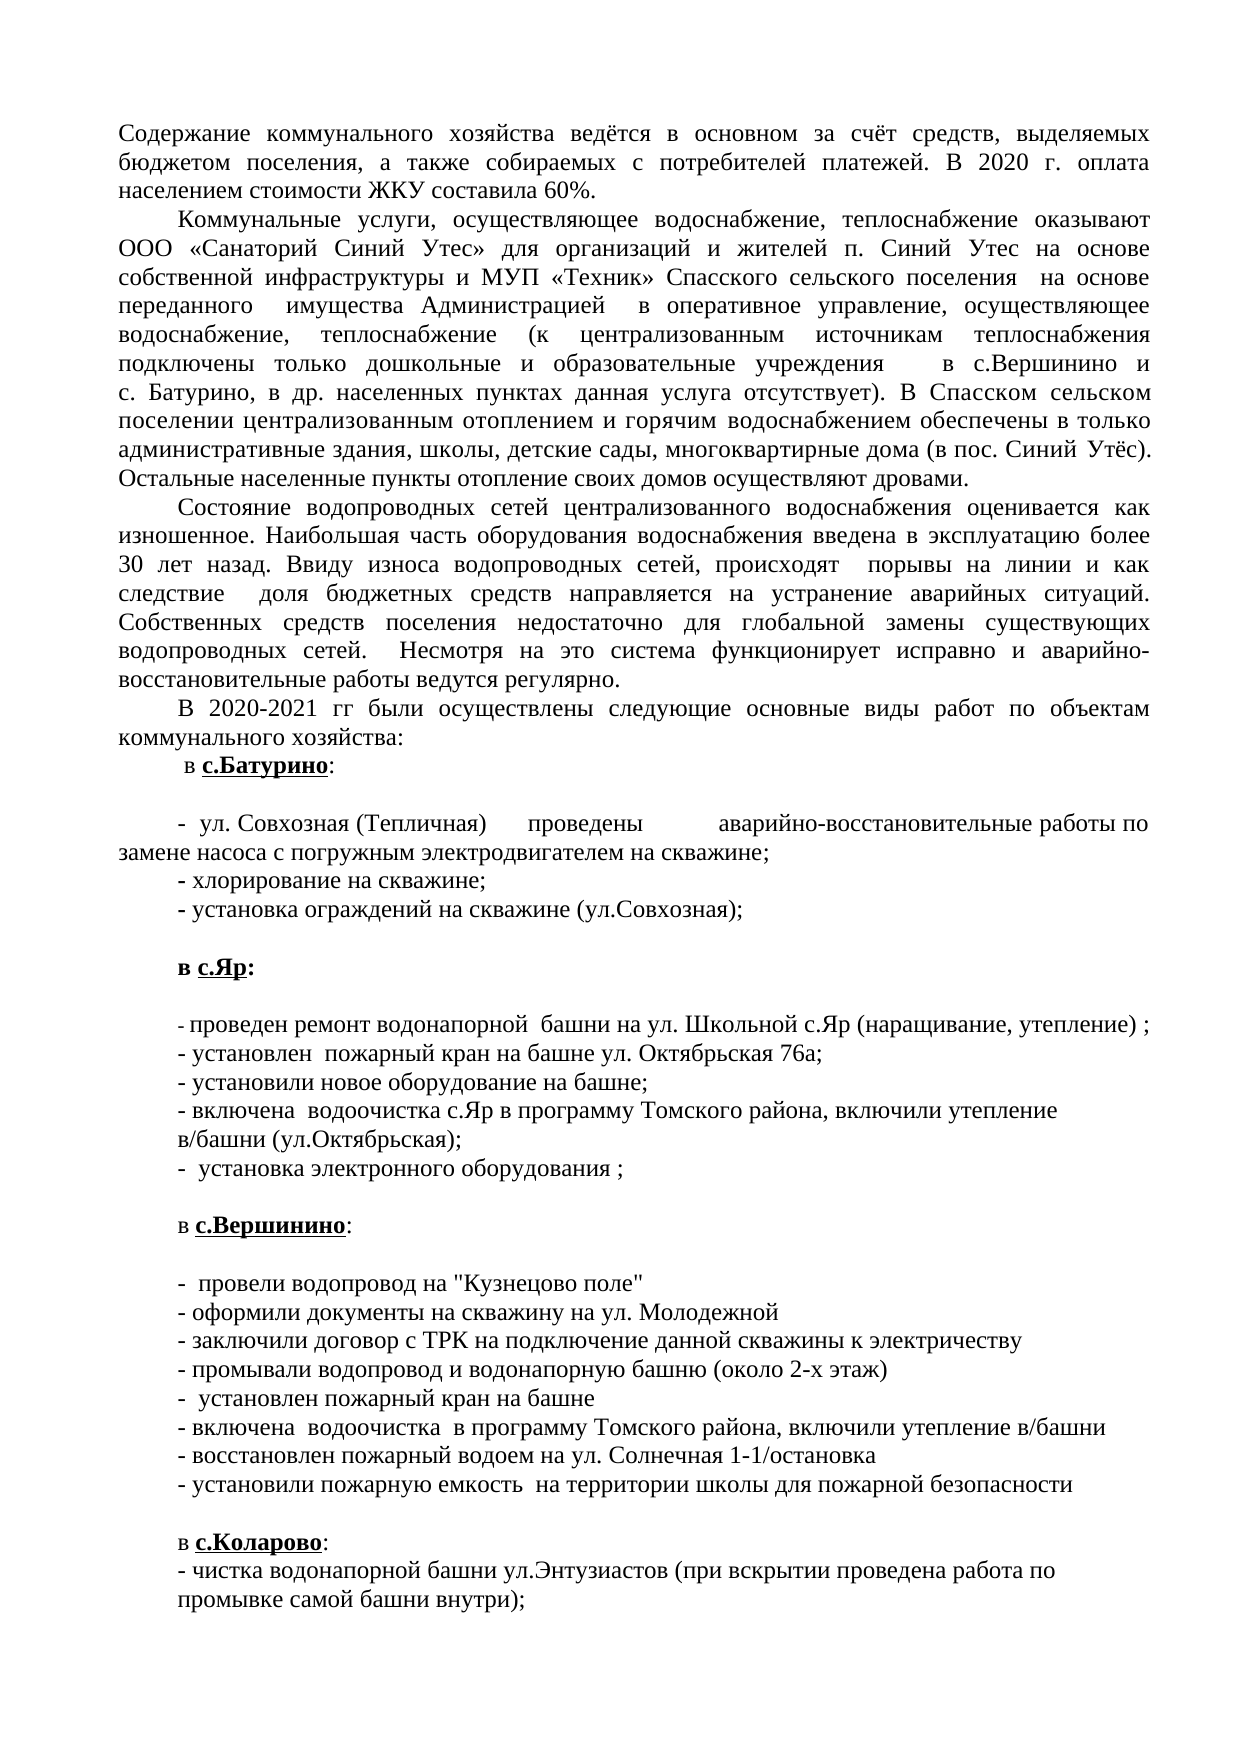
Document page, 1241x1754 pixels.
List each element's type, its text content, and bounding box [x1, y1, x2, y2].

text - включена водоочистка с.Яр в программу Томского района, включили утепление в/башни (ул.Октябрьская); [177, 1096, 1152, 1153]
text - установили пожарную емкость на территории школы для пожарной безопасности [177, 1469, 1152, 1498]
text - установлен пожарный кран на башне [177, 1383, 1152, 1412]
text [118, 118, 1152, 204]
text - установка ограждений на скважине (ул.Совхозная); [177, 894, 1152, 923]
text - проведен ремонт водонапорной башни на ул. Школьной с.Яр (наращивание, утепление) ; [177, 1009, 1152, 1038]
text в с.Вершинино: [177, 1211, 1152, 1239]
text - заключили договор с ТРК на подключение данной скважины к электричеству [177, 1326, 1152, 1354]
text - провели водопровод на "Кузнецово поле" [177, 1268, 1152, 1297]
text - ул. Совхозная (Тепличная) проведены аварийно-восстановительные работы по замене насоса с погружным электродвигателем на скважине; [118, 808, 1152, 866]
text в с.Коларово: [177, 1527, 1152, 1556]
text - хлорирование на скважине; [118, 866, 1152, 894]
text - установлен пожарный кран на башне ул. Октябрьская 76а; [177, 1038, 1152, 1067]
text - установили новое оборудование на башне; [177, 1067, 1152, 1096]
text - промывали водопровод и водонапорную башню (около 2-х этаж) [177, 1354, 1152, 1383]
text Коммунальные услуги, осуществляющее водоснабжение, теплоснабжение оказывают ООО «Санаторий Синий Утес» для организаций и жителей п. Синий Утес на основе собственной инфраструктуры и МУП «Техник» Спасского сельского поселения на основе переданного имущества Администрацией в оперативное управление, осуществляющее водоснабжение, теплоснабжение (к централизованным источникам теплоснабжения подключены только дошкольные и образовательные учреждения в с.Вершинино и с. Батурино, в др. населенных пунктах данная услуга отсутствует). В Спасском сельском поселении централизованным отоплением и горячим водоснабжением обеспечены в только административные здания, школы, детские сады, многоквартирные дома (в пос. Синий Утёс). Остальные населенные пункты отопление своих домов осуществляют дровами. [118, 204, 1152, 492]
text - восстановлен пожарный водоем на ул. Солнечная 1-1/остановка [177, 1441, 1152, 1469]
text Состояние водопроводных сетей централизованного водоснабжения оценивается как изношенное. Наибольшая часть оборудования водоснабжения введена в эксплуатацию более 30 лет назад. Ввиду износа водопроводных сетей, происходят порывы на линии и как следствие доля бюджетных средств направляется на устранение аварийных ситуаций. Собственных средств поселения недостаточно для глобальной замены существующих водопроводных сетей. Несмотря на это система функционирует исправно и аварийно-восстановительные работы ведутся регулярно. [118, 492, 1152, 693]
text в с.Батурино: [118, 751, 1152, 779]
text в с.Яр: [118, 952, 1152, 981]
text В 2020-2021 гг были осуществлены следующие основные виды работ по объектам коммунального хозяйства: [118, 693, 1152, 751]
text - оформили документы на скважину на ул. Молодежной [177, 1297, 1152, 1326]
text - установка электронного оборудования ; [177, 1153, 1152, 1182]
text - включена водоочистка в программу Томского района, включили утепление в/башни [177, 1412, 1152, 1441]
text - чистка водонапорной башни ул.Энтузиастов (при вскрытии проведена работа по промывке самой башни внутри); [177, 1556, 1152, 1613]
